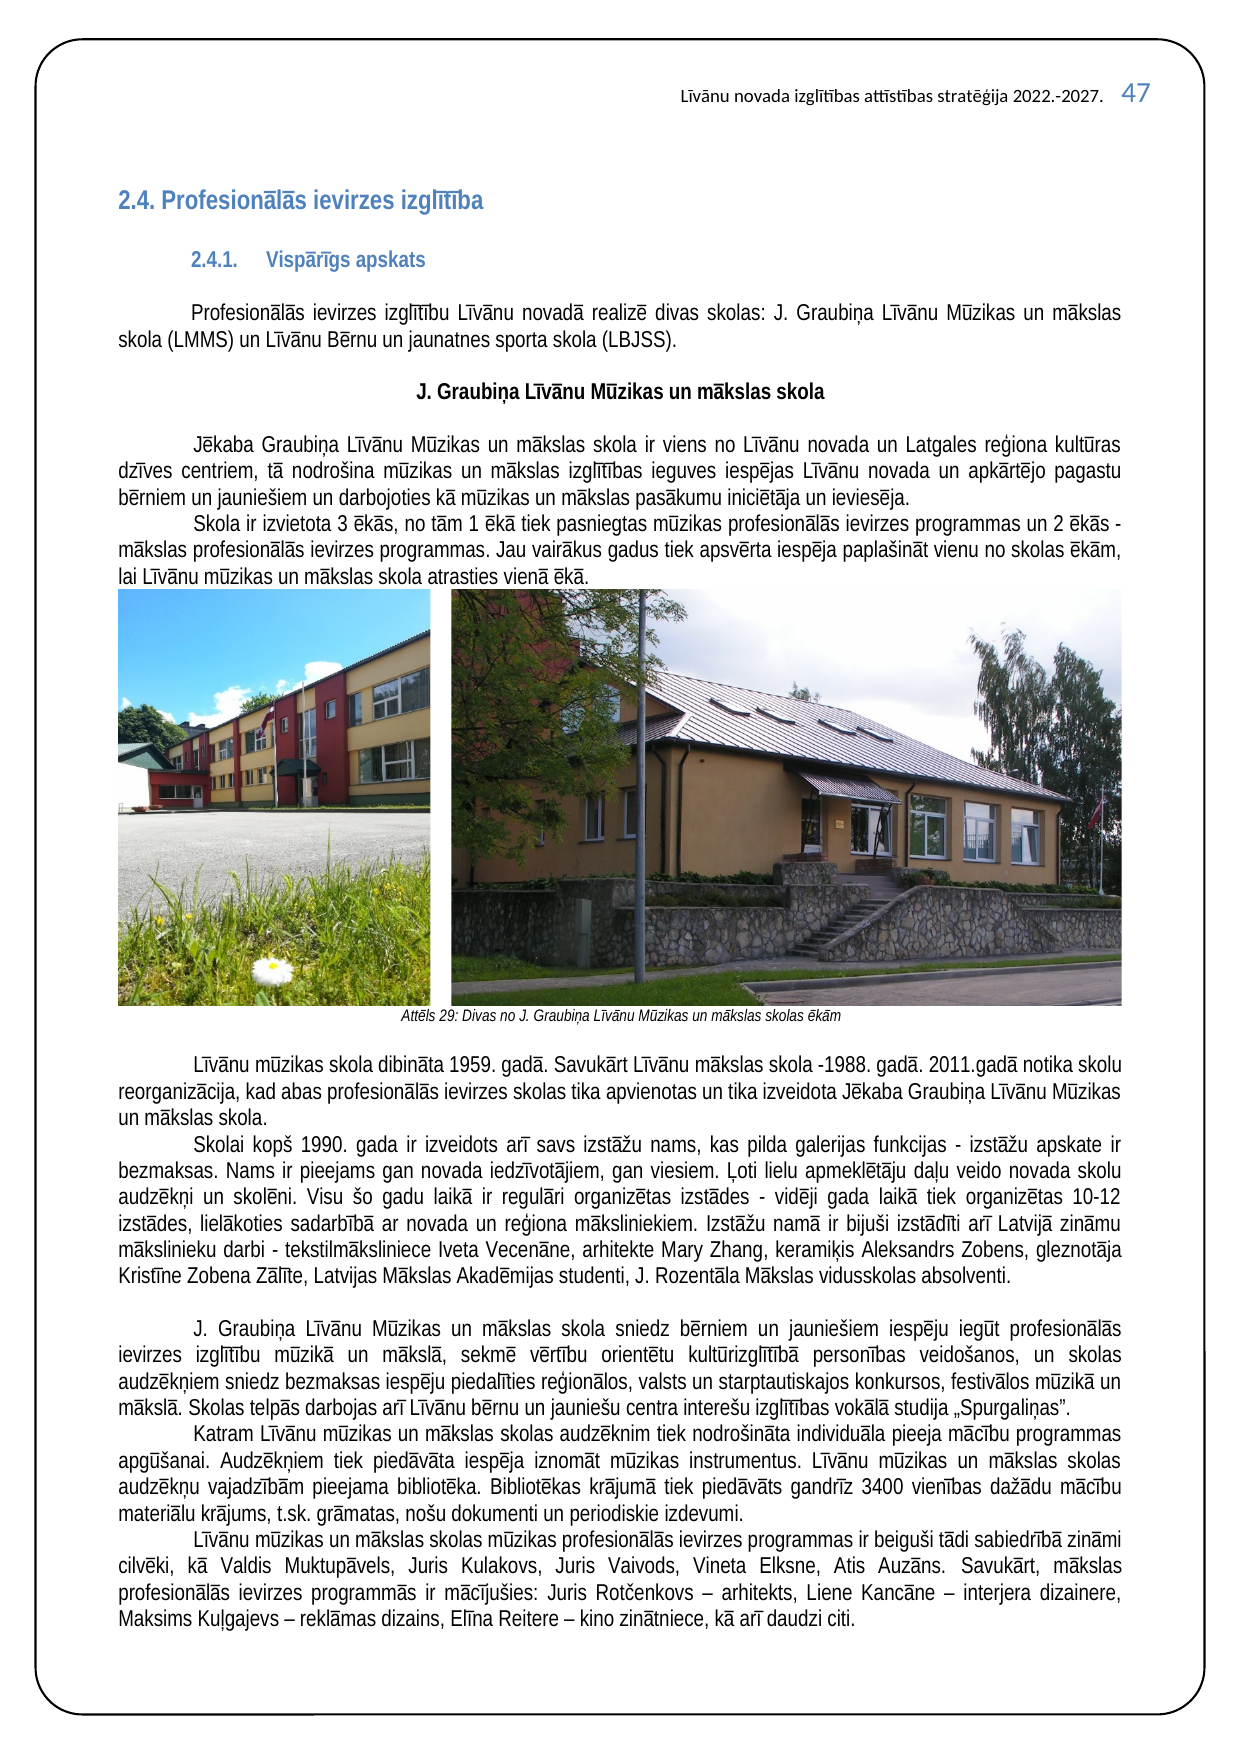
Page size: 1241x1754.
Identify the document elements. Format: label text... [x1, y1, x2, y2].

picture [451, 589, 1122, 1006]
list Vispārīgs apskats [191, 246, 1143, 273]
text J. Graubiņa Līvānu Mūzikas un mākslas skola [118, 378, 1122, 404]
text Skolai kopš 1990. gada ir izveidots arī savs izstāžu nams, kas pilda galerijas funkcijas - izstāžu apskate ir bezmaksas. Nams ir pieejams gan novada iedzīvotājiem, gan viesiem. Ļoti lielu apmeklētāju daļu veido novada skolu audzēkņi un skolēni. Visu šo gadu laikā ir regulāri organizētas izstādes - vidēji gada laikā tiek organizētas 10-12 izstādes, lielākoties sadarbībā ar novada un reģiona māksliniekiem. Izstāžu namā ir bijuši izstādīti arī Latvijā zināmu mākslinieku darbi - tekstilmāksliniece Iveta Vecenāne, arhitekte Mary Zhang, keramiķis Aleksandrs Zobens, gleznotāja Kristīne Zobena Zālīte, Latvijas Mākslas Akadēmijas studenti, J. Rozentāla Mākslas vidusskolas absolventi. [118, 1131, 1122, 1289]
text Līvānu mūzikas skola dibināta 1959. gadā. Savukārt Līvānu mākslas skola -1988. gadā. 2011.gadā notika skolu reorganizācija, kad abas profesionālās ievirzes skolas tika apvienotas un tika izveidota Jēkaba Graubiņa Līvānu Mūzikas un mākslas skola. [118, 1051, 1122, 1131]
text Skola ir izvietota 3 ēkās, no tām 1 ēkā tiek pasniegtas mūzikas profesionālās ievirzes programmas un 2 ēkās - mākslas profesionālās ievirzes programmas. Jau vairākus gadus tiek apsvērta iespēja paplašināt vienu no skolas ēkām, lai Līvānu mūzikas un mākslas skola atrasties vienā ēkā. [118, 510, 1122, 589]
text Jēkaba Graubiņa Līvānu Mūzikas un mākslas skola ir viens no Līvānu novada un Latgales reģiona kultūras dzīves centriem, tā nodrošina mūzikas un mākslas izglītības ieguves iespējas Līvānu novada un apkārtējo pagastu bērniem un jauniešiem un darbojoties kā mūzikas un mākslas pasākumu iniciētāja un ieviesēja. [118, 431, 1122, 510]
text Profesionālās ievirzes izglītību Līvānu novadā realizē divas skolas: J. Graubiņa Līvānu Mūzikas un mākslas skola (LMMS) un Līvānu Bērnu un jaunatnes sporta skola (LBJSS). [118, 299, 1122, 352]
picture [118, 589, 431, 1006]
subtitle 2.4. Profesionālās ievirzes izglītība [118, 184, 1122, 216]
text Katram Līvānu mūzikas un mākslas skolas audzēknim tiek nodrošināta individuāla pieeja mācību programmas apgūšanai. Audzēkņiem tiek piedāvāta iespēja iznomāt mūzikas instrumentus. Līvānu mūzikas un mākslas skolas audzēkņu vajadzībām pieejama bibliotēka. Bibliotēkas krājumā tiek piedāvāts gandrīz 3400 vienības dažādu mācību materiālu krājums, t.sk. grāmatas, nošu dokumenti un periodiskie izdevumi. [118, 1420, 1122, 1526]
text Attēls 29: Divas no J. Graubiņa Līvānu Mūzikas un mākslas skolas ēkām [118, 1006, 1122, 1025]
text J. Graubiņa Līvānu Mūzikas un mākslas skola sniedz bērniem un jauniešiem iespēju iegūt profesionālās ievirzes izglītību mūzikā un mākslā, sekmē vērtību orientētu kultūrizglītībā personības veidošanos, un skolas audzēkņiem sniedz bezmaksas iespēju piedalīties reģionālos, valsts un starptautiskajos konkursos, festivālos mūzikā un mākslā. Skolas telpās darbojas arī Līvānu bērnu un jauniešu centra interešu izglītības vokālā studija „Spurgaliņas”. [118, 1315, 1122, 1420]
text Līvānu mūzikas un mākslas skolas mūzikas profesionālās ievirzes programmas ir beiguši tādi sabiedrībā zināmi cilvēki, kā Valdis Muktupāvels, Juris Kulakovs, Juris Vaivods, Vineta Elksne, Atis Auzāns. Savukārt, mākslas profesionālās ievirzes programmās ir mācījušies: Juris Rotčenkovs – arhitekts, Liene Kancāne – interjera dizainere, Maksims Kuļgajevs – reklāmas dizains, Elīna Reitere – kino zinātniece, kā arī daudzi citi. [118, 1526, 1122, 1631]
